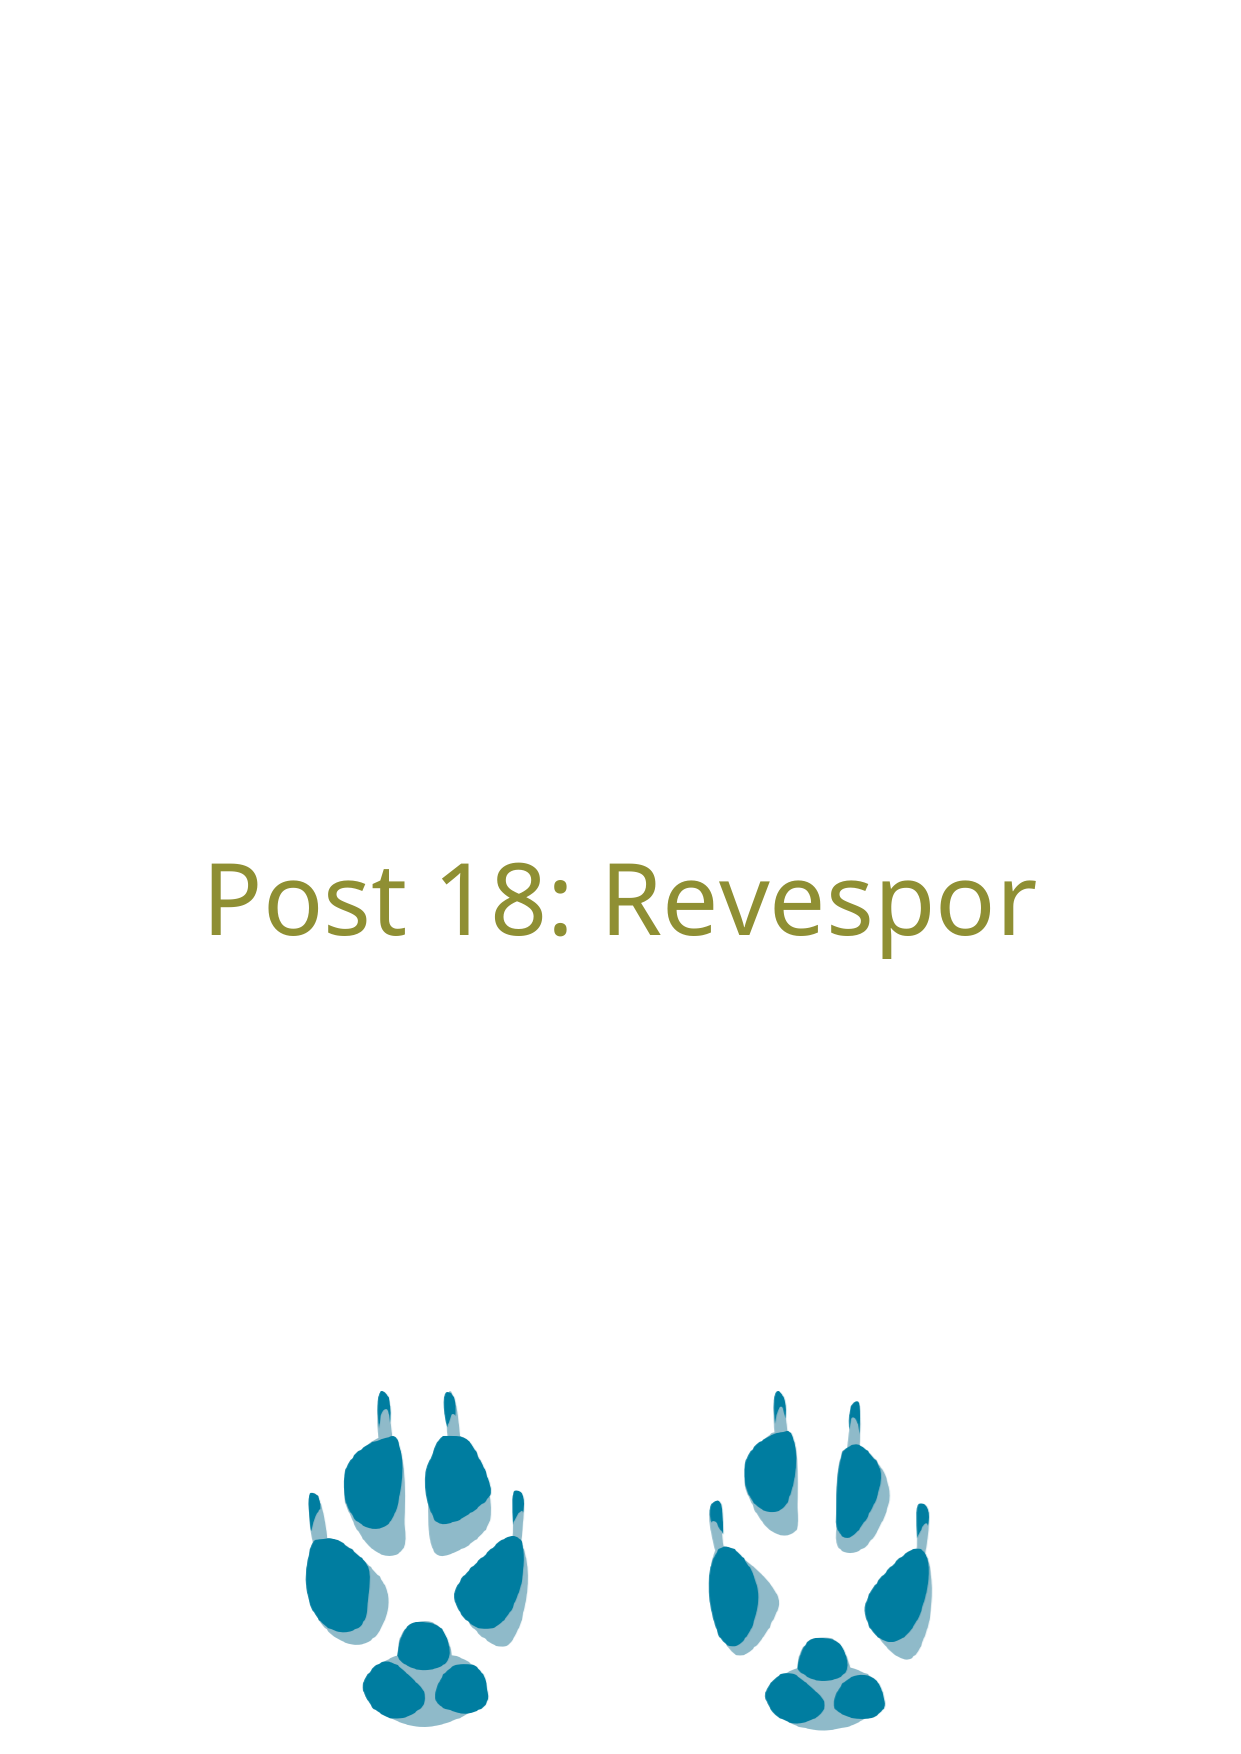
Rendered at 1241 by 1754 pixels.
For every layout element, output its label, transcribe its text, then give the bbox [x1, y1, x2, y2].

picture [256, 1370, 984, 1754]
text Post 18: Revespor [148, 829, 1093, 965]
